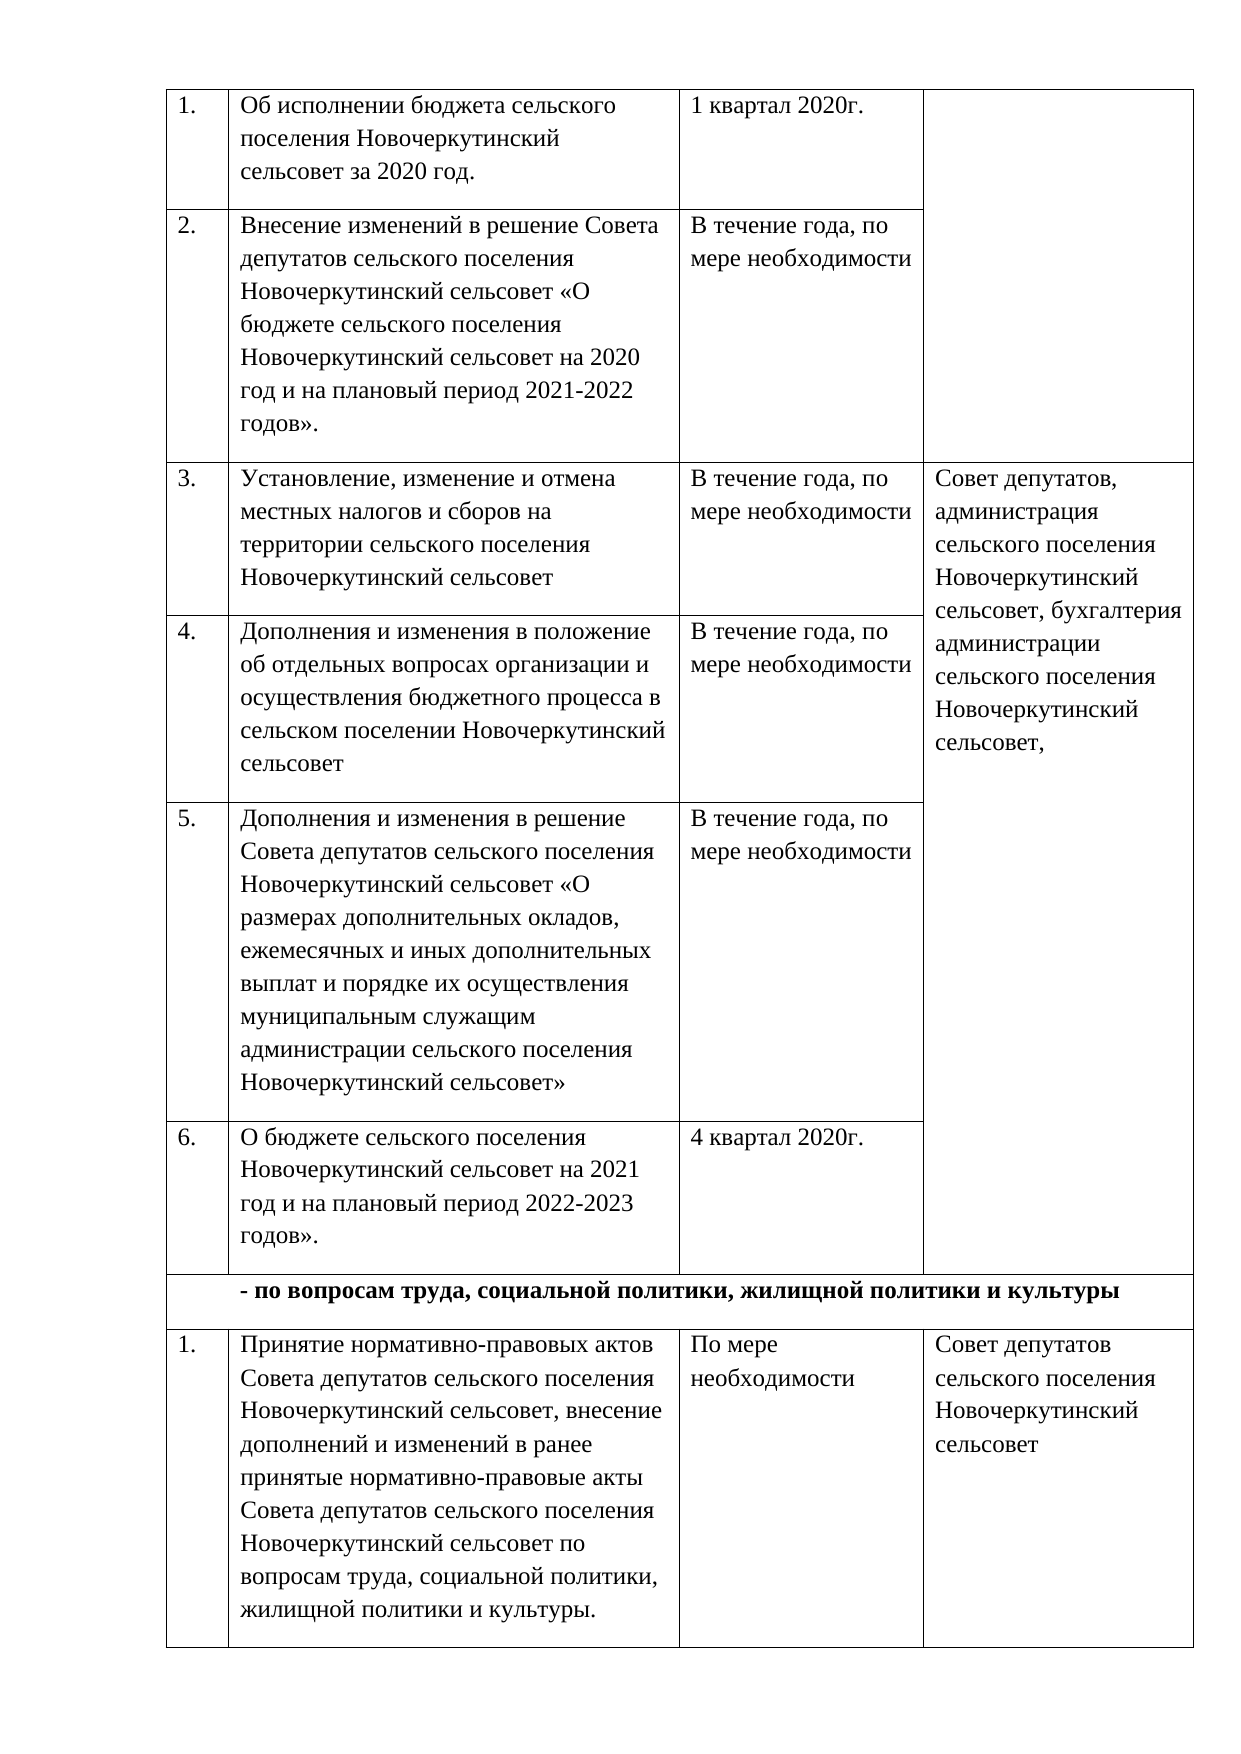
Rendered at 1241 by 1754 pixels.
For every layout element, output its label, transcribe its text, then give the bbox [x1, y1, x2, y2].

table_cell Совет депутатов сельского поселения Новочеркутинский сельсовет [924, 1330, 1193, 1647]
table_cell Дополнения и изменения в решение Совета депутатов сельского поселения Новочеркутинский сельсовет «О размерах дополнительных окладов, ежемесячных и иных дополнительных выплат и порядке их осуществления муниципальным служащим администрации сельского поселения Новочеркутинский сельсовет» [229, 803, 679, 1121]
table_cell 4 квартал 2020г. [680, 1122, 923, 1274]
table_cell Дополнения и изменения в положение об отдельных вопросах организации и осуществления бюджетного процесса в сельском поселении Новочеркутинский сельсовет [229, 616, 679, 802]
table_cell В течение года, по мере необходимости [680, 616, 923, 802]
table_cell 2. [167, 210, 228, 462]
table_cell Внесение изменений в решение Совета депутатов сельского поселения Новочеркутинский сельсовет «О бюджете сельского поселения Новочеркутинский сельсовет на 2020 год и на плановый период 2021-2022 годов». [229, 210, 679, 462]
table_cell В течение года, по мере необходимости [680, 463, 923, 615]
table_cell [924, 90, 1193, 462]
table_cell 1 квартал 2020г. [680, 90, 923, 209]
table_cell Об исполнении бюджета сельского поселения Новочеркутинский сельсовет за 2020 год. [229, 90, 679, 209]
table_cell 4. [167, 616, 228, 802]
table_cell В течение года, по мере необходимости [680, 803, 923, 1121]
table_cell 1. [167, 90, 228, 209]
table_cell Принятие нормативно-правовых актов Совета депутатов сельского поселения Новочеркутинский сельсовет, внесение дополнений и изменений в ранее принятые нормативно-правовые акты Совета депутатов сельского поселения Новочеркутинский сельсовет по вопросам труда, социальной политики, жилищной политики и культуры. [229, 1330, 679, 1647]
table_cell В течение года, по мере необходимости [680, 210, 923, 462]
table_cell О бюджете сельского поселения Новочеркутинский сельсовет на 2021 год и на плановый период 2022-2023 годов». [229, 1122, 679, 1274]
table_cell Совет депутатов, администрация сельского поселения Новочеркутинский сельсовет, бухгалтерия администрации сельского поселения Новочеркутинский сельсовет, [924, 463, 1193, 1274]
table_cell - по вопросам труда, социальной политики, жилищной политики и культуры [167, 1275, 1193, 1328]
table_cell Установление, изменение и отмена местных налогов и сборов на территории сельского поселения Новочеркутинский сельсовет [229, 463, 679, 615]
table_cell 1. [167, 1330, 228, 1647]
table_cell По мере необходимости [680, 1330, 923, 1647]
table_cell 6. [167, 1122, 228, 1274]
table_cell 5. [167, 803, 228, 1121]
table_cell 3. [167, 463, 228, 615]
